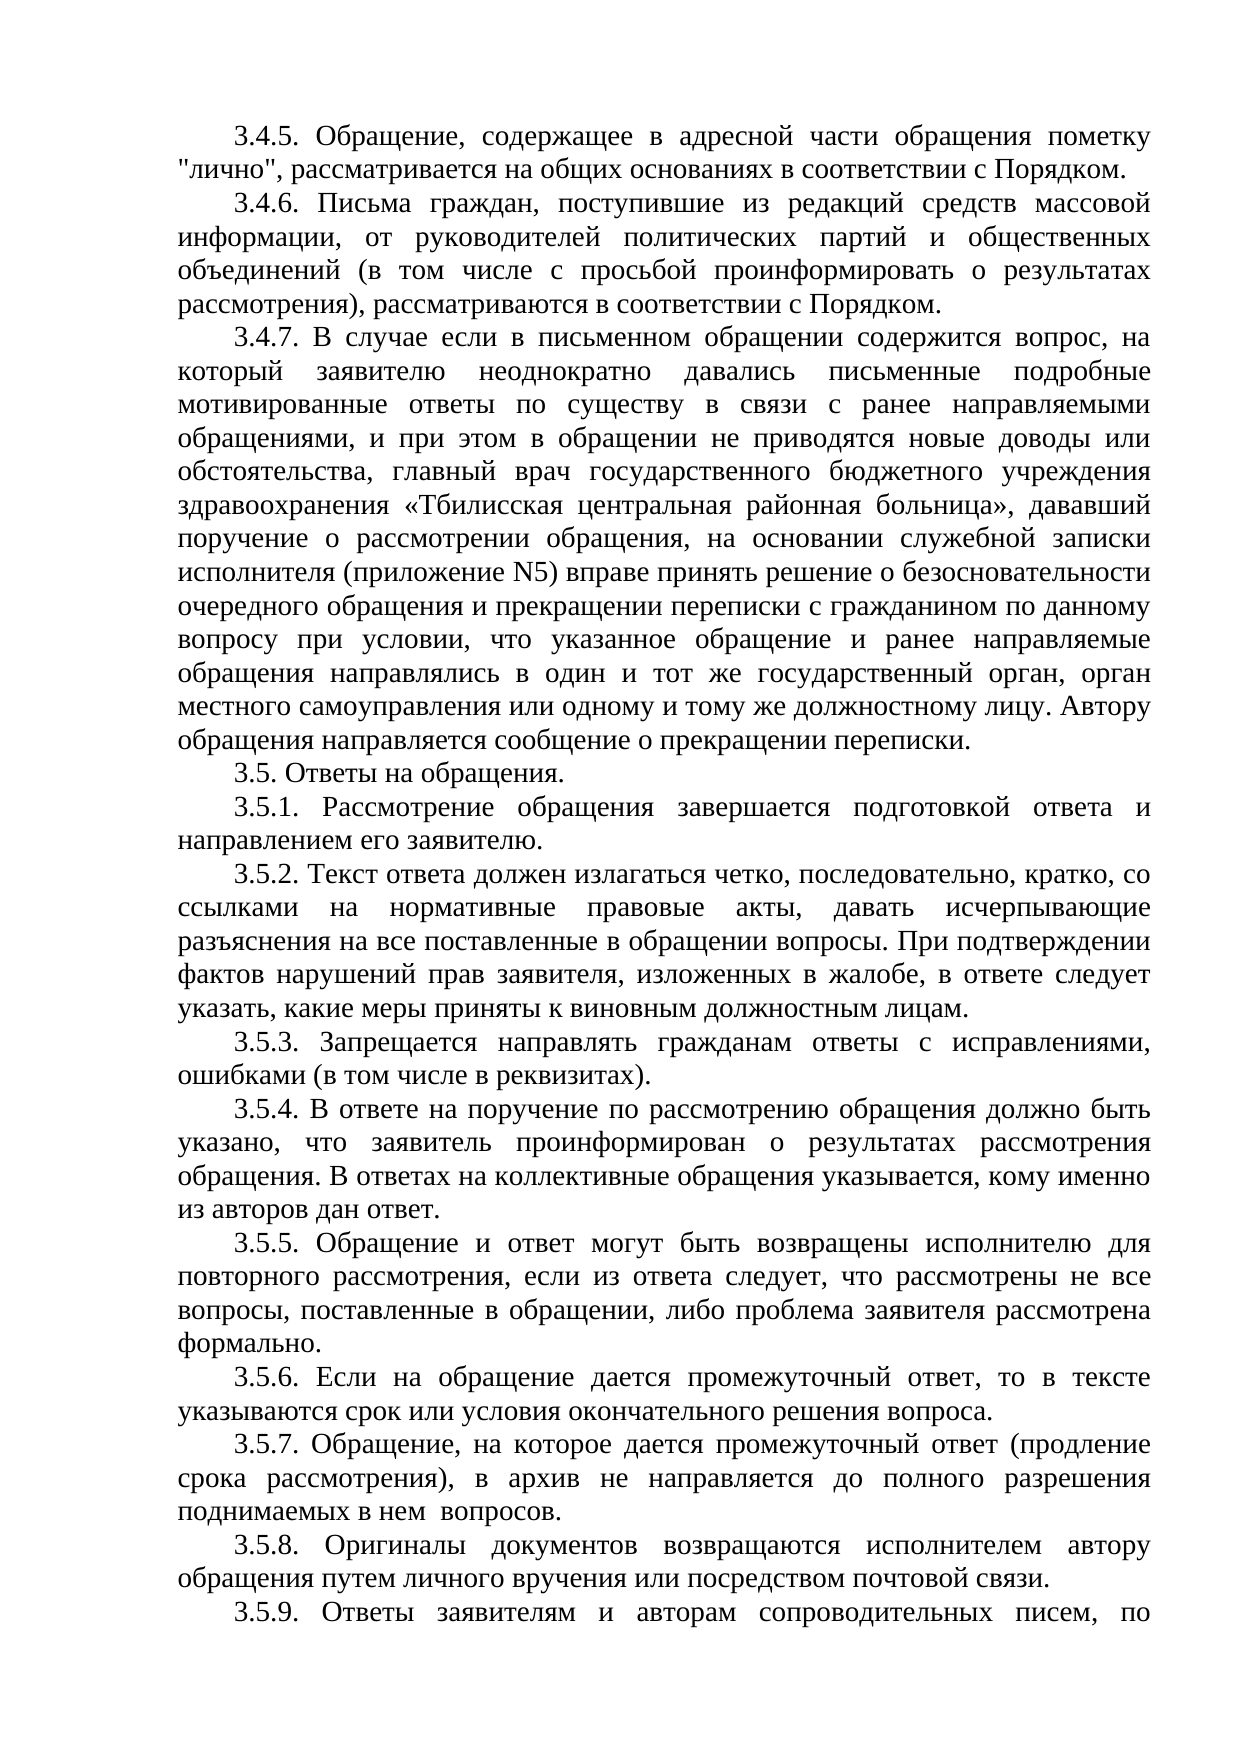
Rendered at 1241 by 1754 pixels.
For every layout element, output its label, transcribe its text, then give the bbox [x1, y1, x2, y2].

text 3.5.8. Оригиналы документов возвращаются исполнителем автору обращения путем личного вручения или посредством почтовой связи. [177, 1527, 1152, 1594]
text 3.4.5. Обращение, содержащее в адресной части обращения пометку "лично", рассматривается на общих основаниях в соответствии с Порядком. [177, 118, 1152, 185]
text 3.5.5. Обращение и ответ могут быть возвращены исполнителю для повторного рассмотрения, если из ответа следует, что рассмотрены не все вопросы, поставленные в обращении, либо проблема заявителя рассмотрена формально. [177, 1225, 1152, 1359]
text 3.5.6. Если на обращение дается промежуточный ответ, то в тексте указываются срок или условия окончательного решения вопроса. [177, 1359, 1152, 1426]
text 3.4.6. Письма граждан, поступившие из редакций средств массовой информации, от руководителей политических партий и общественных объединений (в том числе с просьбой проинформировать о результатах рассмотрения), рассматриваются в соответствии с Порядком. [177, 185, 1152, 319]
text 3.5.4. В ответе на поручение по рассмотрению обращения должно быть указано, что заявитель проинформирован о результатах рассмотрения обращения. В ответах на коллективные обращения указывается, кому именно из авторов дан ответ. [177, 1091, 1152, 1225]
text 3.4.7. В случае если в письменном обращении содержится вопрос, на который заявителю неоднократно давались письменные подробные мотивированные ответы по существу в связи с ранее направляемыми обращениями, и при этом в обращении не приводятся новые доводы или обстоятельства, главный врач государственного бюджетного учреждения здравоохранения «Тбилисская центральная районная больница», дававший поручение о рассмотрении обращения, на основании служебной записки исполнителя (приложение N5) вправе принять решение о безосновательности очередного обращения и прекращении переписки с гражданином по данному вопросу при условии, что указанное обращение и ранее направляемые обращения направлялись в один и тот же государственный орган, орган местного самоуправления или одному и тому же должностному лицу. Автору обращения направляется сообщение о прекращении переписки. [177, 319, 1152, 755]
text 3.5.7. Обращение, на которое дается промежуточный ответ (продление срока рассмотрения), в архив не направляется до полного разрешения поднимаемых в нем вопросов. [177, 1426, 1152, 1527]
text 3.5.2. Текст ответа должен излагаться четко, последовательно, кратко, со ссылками на нормативные правовые акты, давать исчерпывающие разъяснения на все поставленные в обращении вопросы. При подтверждении фактов нарушений прав заявителя, изложенных в жалобе, в ответе следует указать, какие меры приняты к виновным должностным лицам. [177, 856, 1152, 1024]
text 3.5.1. Рассмотрение обращения завершается подготовкой ответа и направлением его заявителю. [177, 789, 1152, 856]
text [177, 1594, 1152, 1627]
text 3.5. Ответы на обращения. [177, 755, 1152, 789]
text 3.5.3. Запрещается направлять гражданам ответы с исправлениями, ошибками (в том числе в реквизитах). [177, 1024, 1152, 1091]
